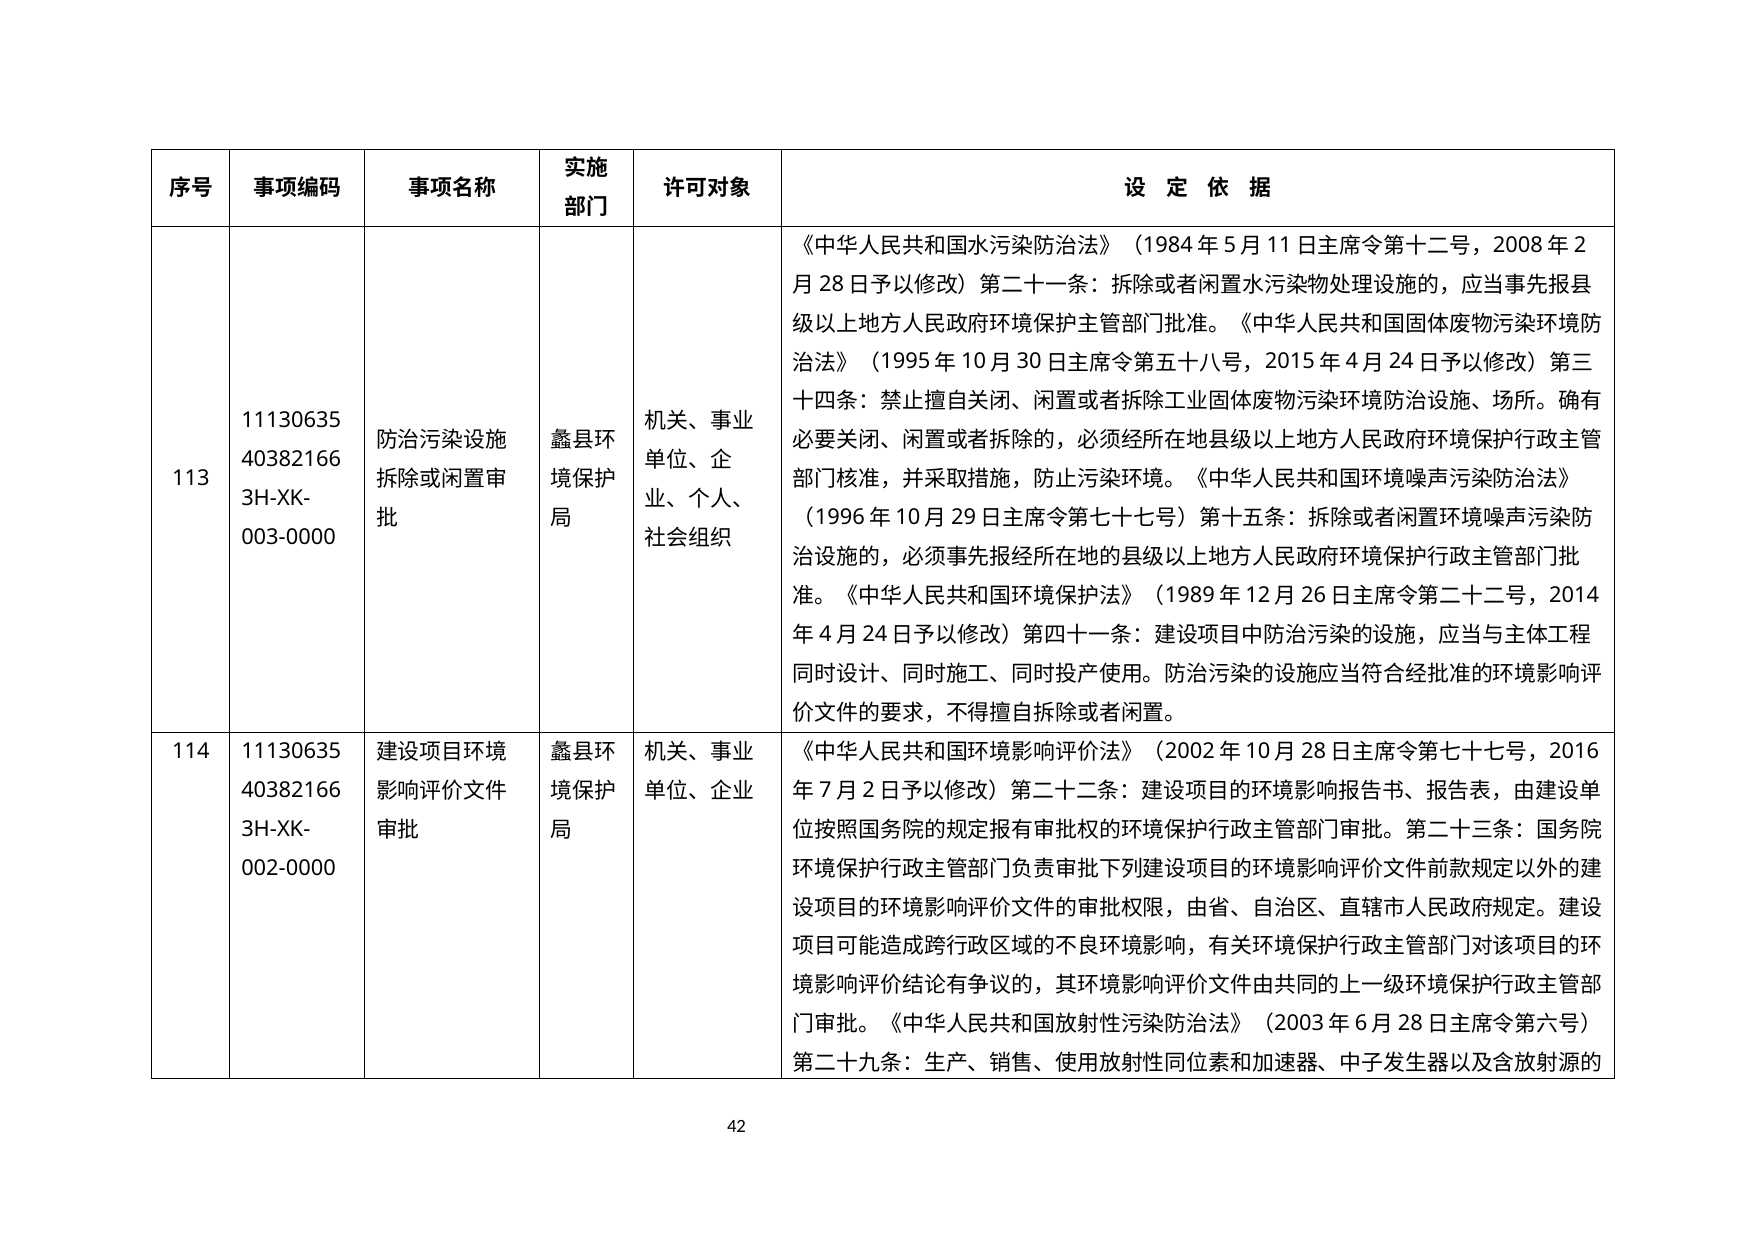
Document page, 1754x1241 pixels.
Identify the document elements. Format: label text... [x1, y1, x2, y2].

table_cell 113 [152, 227, 229, 732]
table_header 事项编码 [230, 150, 364, 226]
table_cell 《中华人民共和国水污染防治法》（1984年5月11日主席令第十二号，2008年2月28日予以修改）第二十一条：拆除或者闲置水污染物处理设施的，应当事先报县级以上地方人民政府环境保护主管部门批准。《中华人民共和国固体废物污染环境防治法》（1995年10月30日主席令第五十八号，2015年4月24日予以修改）第三十四条：禁止擅自关闭、闲置或者拆除工业固体废物污染环境防治设施、场所。确有必要关闭、闲置或者拆除的，必须经所在地县级以上地方人民政府环境保护行政主管部门核准，并采取措施，防止污染环境。《中华人民共和国环境噪声污染防治法》（1996年10月29日主席令第七十七号）第十五条：拆除或者闲置环境噪声污染防治设施的，必须事先报经所在地的县级以上地方人民政府环境保护行政主管部门批准。《中华人民共和国环境保护法》（1989年12月26日主席令第二十二号，2014年4月24日予以修改）第四十一条：建设项目中防治污染的设施，应当与主体工程同时设计、同时施工、同时投产使用。防治污染的设施应当符合经批准的环境影响评价文件的要求，不得擅自拆除或者闲置。 [782, 227, 1614, 732]
table_cell 蠡县环境保护局 [540, 227, 633, 732]
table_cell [782, 733, 1614, 1077]
table_cell 机关、事业单位、企业、个人、社会组织 [634, 227, 781, 732]
table_header 许可对象 [634, 150, 781, 226]
table_header 序号 [152, 150, 229, 226]
table_cell 建设项目环境影响评价文件审批 [365, 733, 539, 1077]
table_header 设 定 依 据 [782, 150, 1614, 226]
table_cell 11130635403821663H-XK-003-0000 [230, 227, 364, 732]
table_cell 机关、事业单位、企业 [634, 733, 781, 1077]
table_cell 11130635403821663H-XK-002-0000 [230, 733, 364, 1077]
table_cell 防治污染设施拆除或闲置审批 [365, 227, 539, 732]
table_cell 蠡县环境保护局 [540, 733, 633, 1077]
table_header 实施 部门 [540, 150, 633, 226]
table_cell 114 [152, 733, 229, 1077]
table_header 事项名称 [365, 150, 539, 226]
